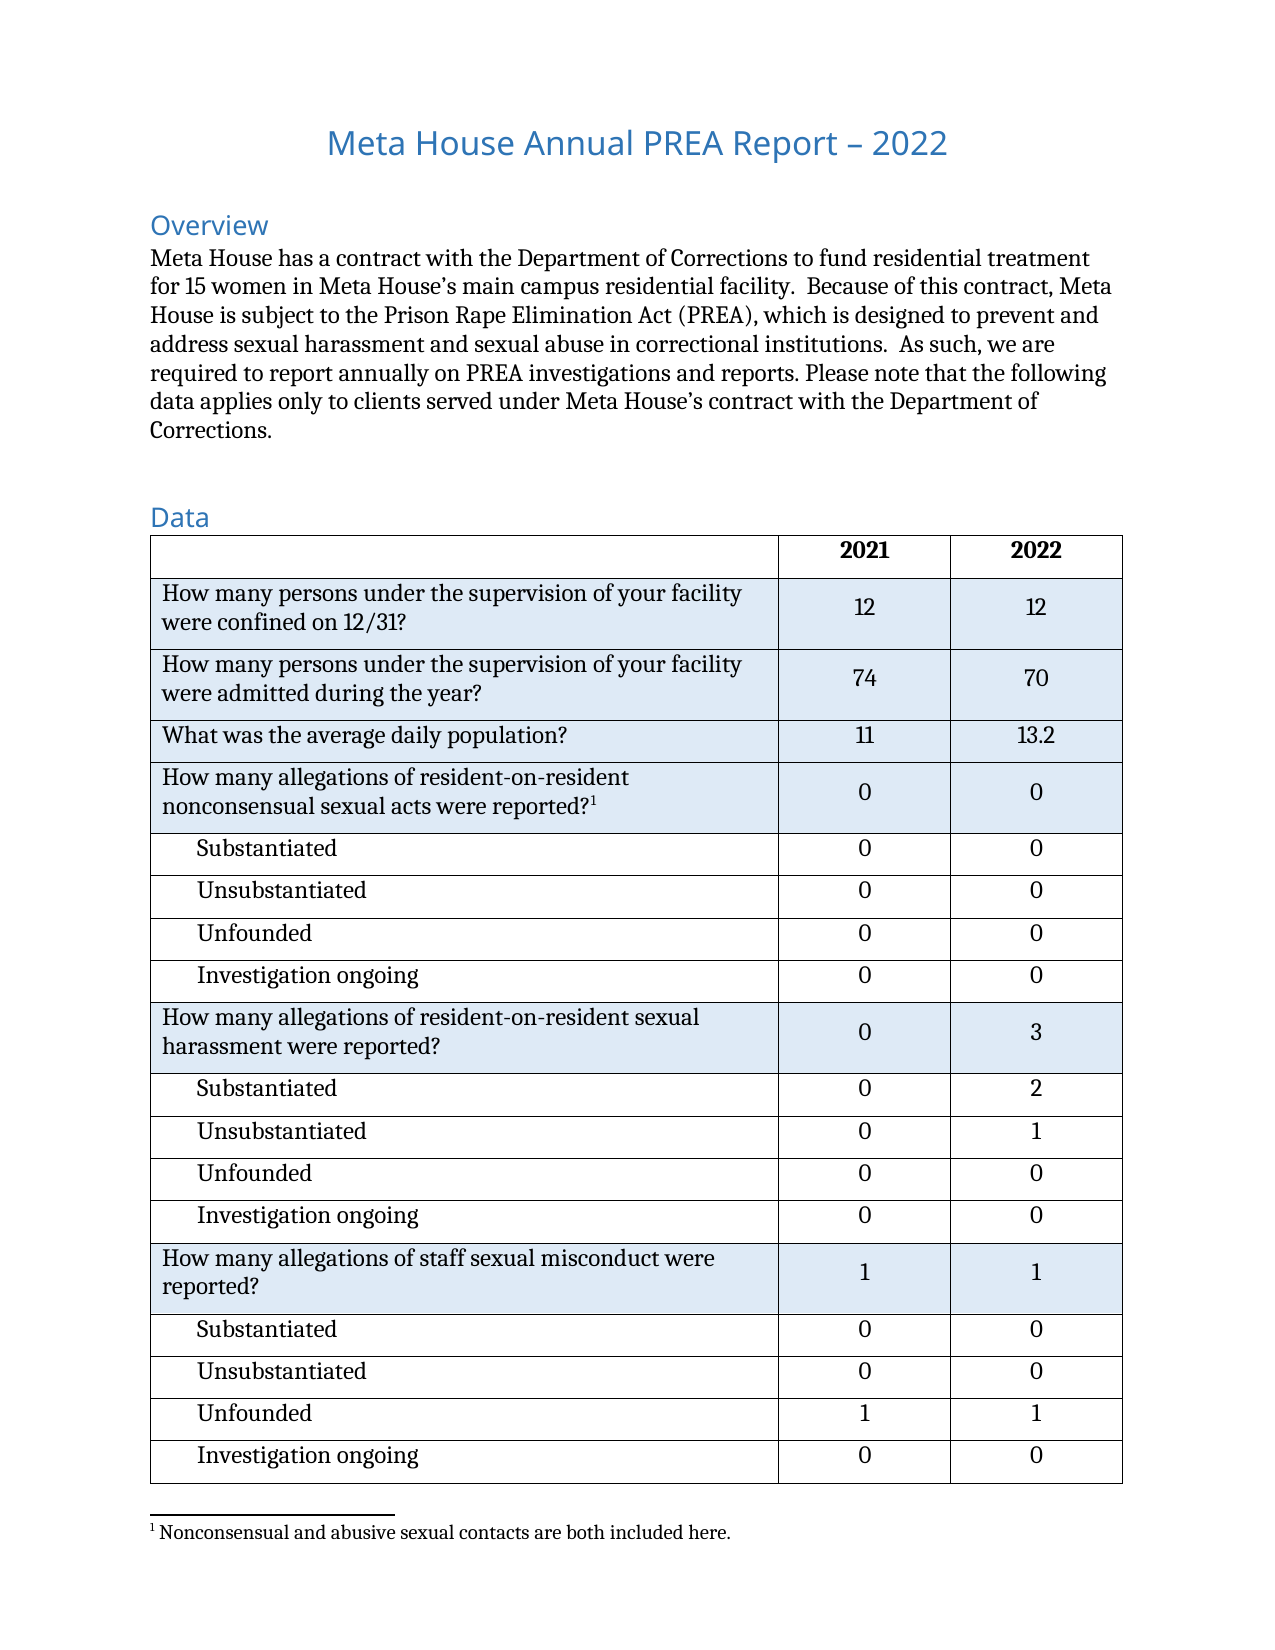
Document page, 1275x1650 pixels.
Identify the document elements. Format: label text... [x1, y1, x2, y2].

table_cell 0 [951, 1315, 1122, 1356]
table_cell 13.2 [951, 721, 1122, 762]
table_cell Investigation ongoing [151, 961, 778, 1002]
text Meta House has a contract with the Department of Corrections to fund residential treatment for 15 women in Meta House’s main campus residential facility. Because of this contract, Meta House is subject to the Prison Rape Elimination Act (PREA), which is designed to prevent and address sexual harassment and sexual abuse in correctional institutions. As such, we are required to report annually on PREA investigations and reports. Please note that the following data applies only to clients served under Meta House’s contract with the Department of Corrections. [150, 243, 1125, 445]
table_cell Investigation ongoing [151, 1441, 778, 1483]
table_cell 0 [779, 1315, 950, 1356]
table_cell 1 [951, 1244, 1122, 1313]
table_cell 0 [951, 763, 1122, 833]
table_cell Unsubstantiated [151, 1117, 778, 1158]
table_cell Substantiated [151, 834, 778, 875]
table_cell How many allegations of resident-on-resident sexual harassment were reported? [151, 1003, 778, 1073]
table_cell 0 [779, 1357, 950, 1398]
table_cell 0 [951, 834, 1122, 875]
table_cell 0 [779, 1441, 950, 1483]
table_header 2021 [779, 536, 950, 578]
table_cell Unfounded [151, 1159, 778, 1200]
table_cell 0 [779, 876, 950, 918]
table_header 2022 [951, 536, 1122, 578]
table_cell 12 [779, 579, 950, 649]
table_cell 0 [951, 1201, 1122, 1242]
table_cell 0 [779, 834, 950, 875]
table_cell 0 [951, 919, 1122, 960]
table_cell 0 [951, 961, 1122, 1002]
table_cell How many persons under the supervision of your facility were admitted during the year? [151, 650, 778, 720]
table_cell 1 [779, 1399, 950, 1440]
table_cell 0 [779, 1074, 950, 1116]
table_cell Unsubstantiated [151, 1357, 778, 1398]
table_cell 3 [951, 1003, 1122, 1073]
table_cell 2 [951, 1074, 1122, 1116]
table_cell Substantiated [151, 1315, 778, 1356]
table_cell 0 [951, 1357, 1122, 1398]
table_cell How many allegations of resident-on-resident nonconsensual sexual acts were reported? [151, 763, 778, 833]
table_cell 0 [951, 876, 1122, 918]
table_header [151, 536, 778, 578]
table_cell Substantiated [151, 1074, 778, 1116]
table_cell What was the average daily population? [151, 721, 778, 762]
table_cell 0 [779, 1117, 950, 1158]
table_cell 0 [951, 1441, 1122, 1483]
table_cell 0 [951, 1159, 1122, 1200]
subtitle Overview [150, 207, 1125, 243]
table_cell Unfounded [151, 1399, 778, 1440]
table_cell 0 [779, 961, 950, 1002]
table_cell Unfounded [151, 919, 778, 960]
table_cell 0 [779, 919, 950, 960]
table_cell 70 [951, 650, 1122, 720]
table_cell Unsubstantiated [151, 876, 778, 918]
table_cell 1 [779, 1244, 950, 1313]
table_cell 0 [779, 1003, 950, 1073]
table_cell 11 [779, 721, 950, 762]
table_cell 0 [779, 763, 950, 833]
table_cell 1 [951, 1399, 1122, 1440]
table_cell How many persons under the supervision of your facility were confined on 12/31? [151, 579, 778, 649]
table_cell 1 [951, 1117, 1122, 1158]
table_cell 0 [779, 1159, 950, 1200]
table_cell 12 [951, 579, 1122, 649]
table_cell 74 [779, 650, 950, 720]
table_cell How many allegations of staff sexual misconduct were reported? [151, 1244, 778, 1313]
subtitle Data [150, 498, 1125, 535]
table_cell Investigation ongoing [151, 1201, 778, 1242]
table_cell 0 [779, 1201, 950, 1242]
subtitle Meta House Annual PREA Report – 2022 [150, 120, 1125, 165]
